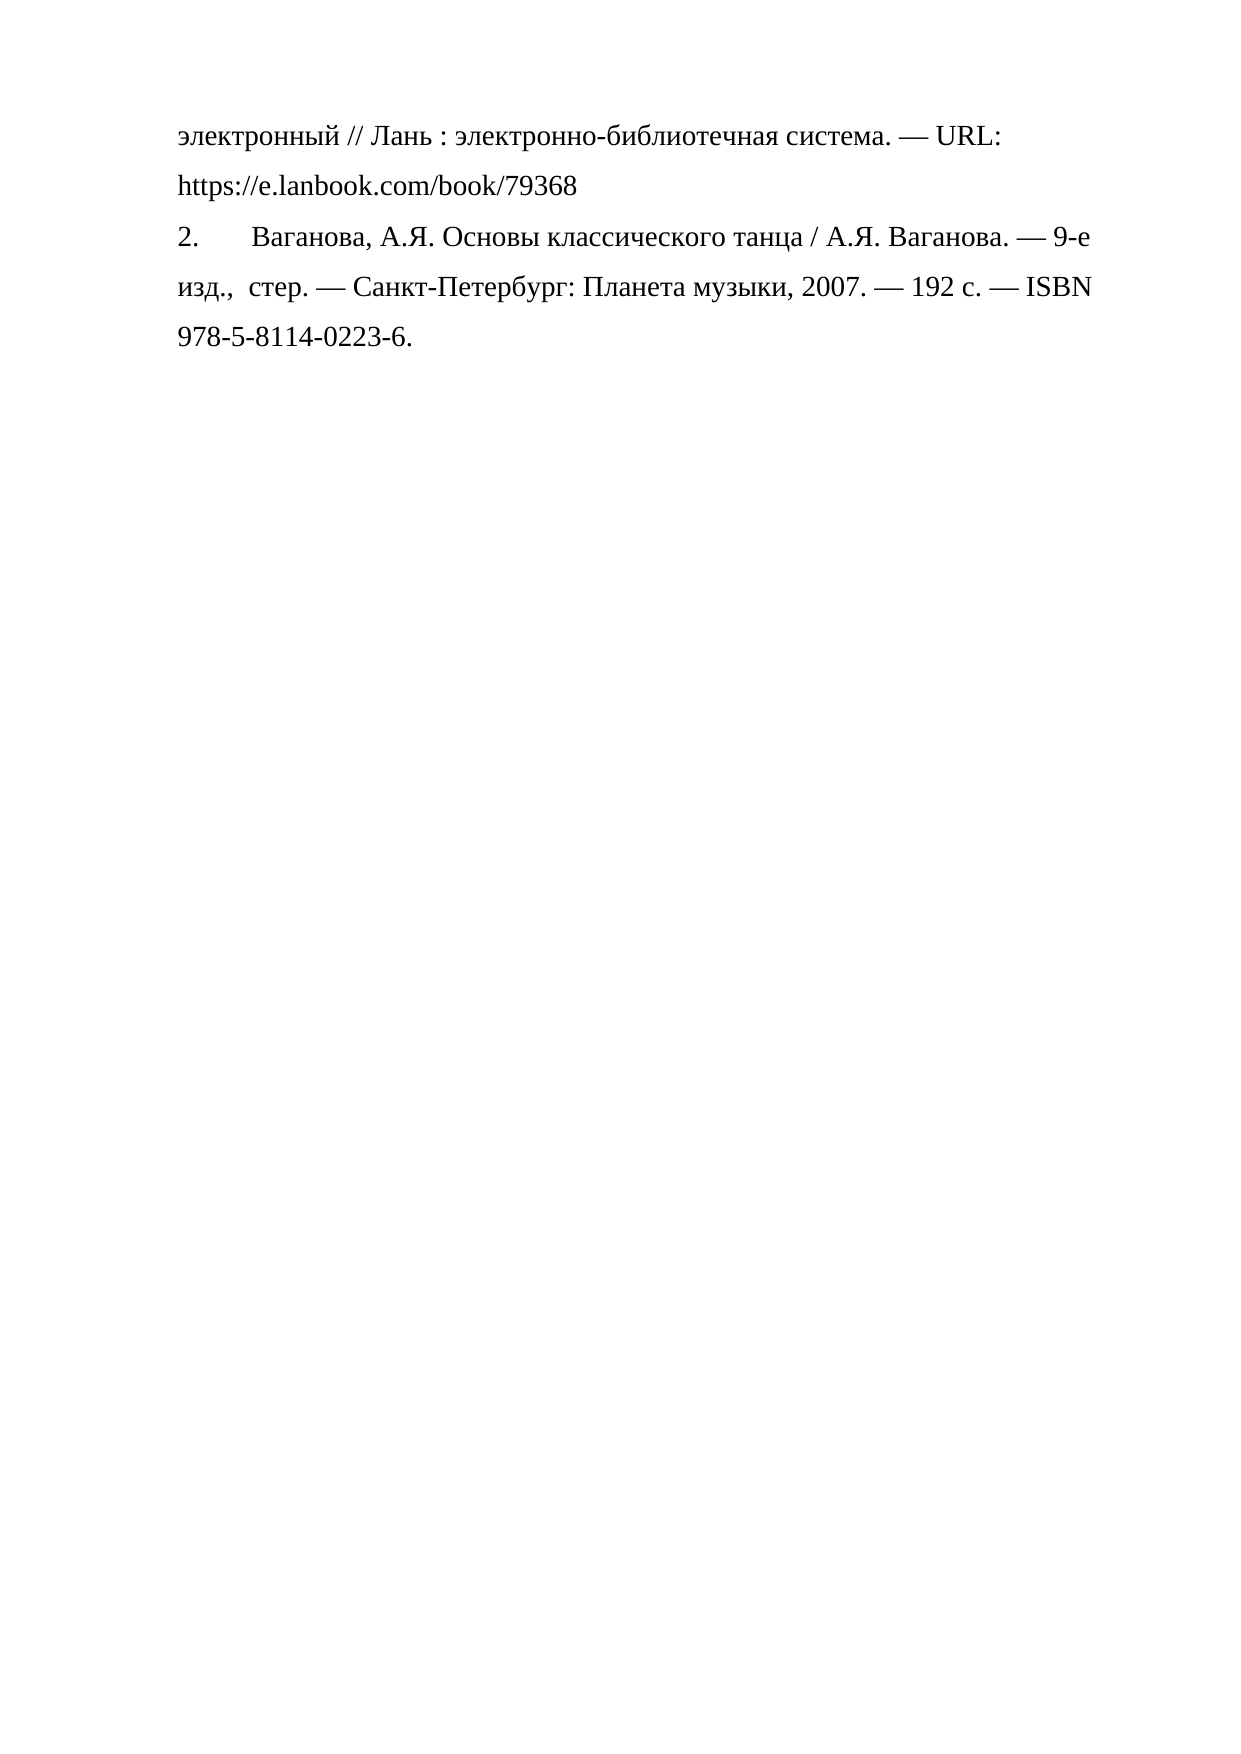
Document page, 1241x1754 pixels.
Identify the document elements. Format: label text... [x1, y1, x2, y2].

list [177, 118, 1152, 202]
list Ваганова, А.Я. Основы классического танца / А.Я. Ваганова. — 9-е изд., стер. — Санкт-Петербург: Планета музыки, 2007. — 192 с. — ISBN 978-5-8114-0223-6. [177, 219, 1152, 353]
